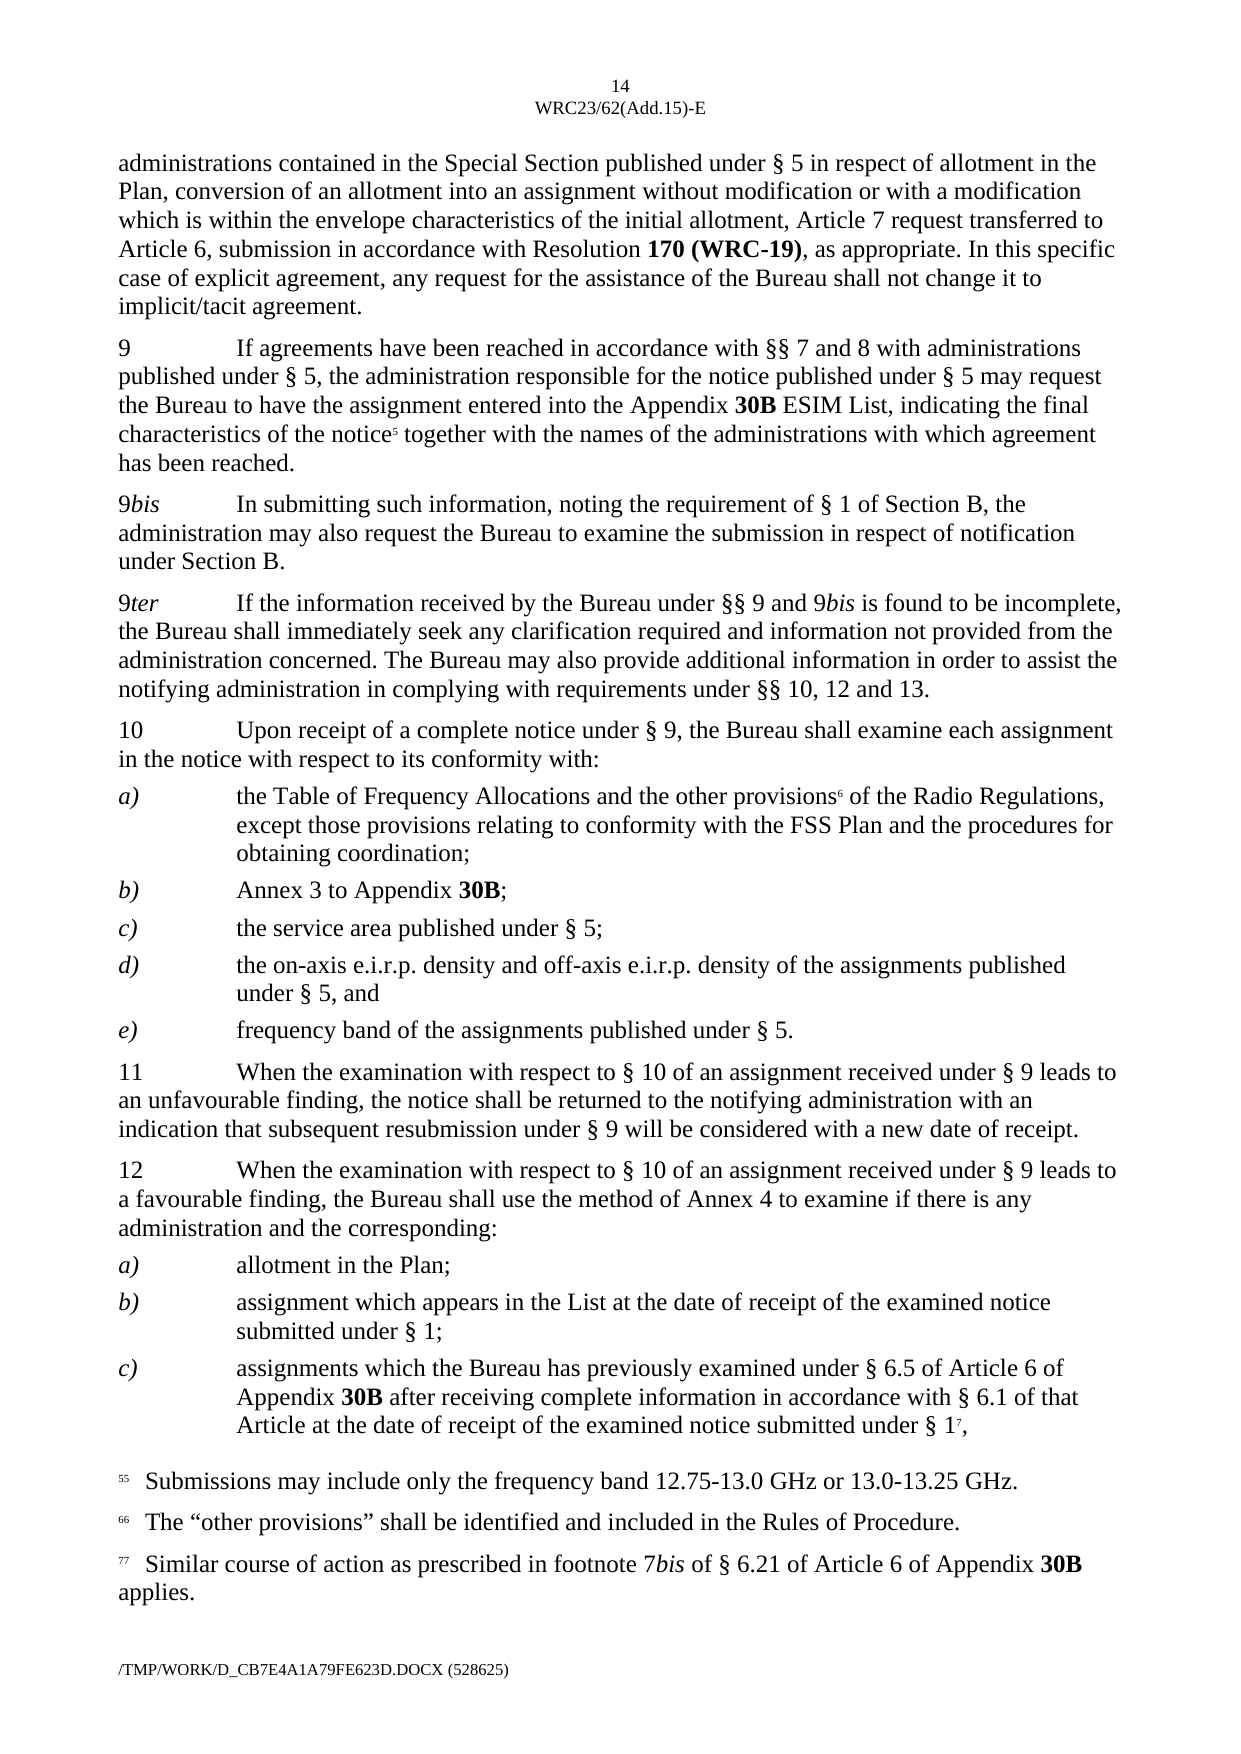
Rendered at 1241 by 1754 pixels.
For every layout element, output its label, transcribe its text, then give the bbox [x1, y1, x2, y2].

text e) frequency band of the assignments published under § 5. [118, 1016, 1122, 1044]
text 11 When the examination with respect to § 10 of an assignment received under § 9 leads to an unfavourable finding, the notice shall be returned to the notifying administration with an indication that subsequent resubmission under § 9 will be considered with a new date of receipt. [118, 1057, 1122, 1143]
text 12 When the examination with respect to § 10 of an assignment received under § 9 leads to a favourable finding, the Bureau shall use the method of Annex 4 to examine if there is any administration and the corresponding: [118, 1156, 1122, 1242]
text 9 If agreements have been reached in accordance with §§ 7 and 8 with administrations published under § 5, the administration responsible for the notice published under § 5 may request the Bureau to have the assignment entered into the Appendix 30B ESIM List, indicating the final characteristics of the notice5 together with the names of the administrations with which agreement has been reached. [118, 333, 1122, 476]
text a) allotment in the Plan; [118, 1250, 1122, 1279]
text b) assignment which appears in the List at the date of receipt of the examined notice submitted under § 1; [118, 1287, 1122, 1345]
text 10 Upon receipt of a complete notice under § 9, the Bureau shall examine each assignment in the notice with respect to its conformity with: [118, 715, 1122, 773]
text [118, 148, 1122, 320]
text c) the service area published under § 5; [118, 913, 1122, 941]
text b) Annex 3 to Appendix 30B; [118, 876, 1122, 904]
text 9bis In submitting such information, noting the requirement of § 1 of Section B, the administration may also request the Bureau to examine the submission in respect of notification under Section B. [118, 489, 1122, 575]
text 9ter If the information received by the Bureau under §§ 9 and 9bis is found to be incomplete, the Bureau shall immediately seek any clarification required and information not provided from the administration concerned. The Bureau may also provide additional information in order to assist the notifying administration in complying with requirements under §§ 10, 12 and 13. [118, 588, 1122, 703]
text a) the Table of Frequency Allocations and the other provisions6 of the Radio Regulations, except those provisions relating to conformity with the FSS Plan and the procedures for obtaining coordination; [118, 781, 1122, 867]
text d) the on-axis e.i.r.p. density and off-axis e.i.r.p. density of the assignments published under § 5, and [118, 950, 1122, 1007]
text c) assignments which the Bureau has previously examined under § 6.5 of Article 6 of Appendix 30B after receiving complete information in accordance with § 6.1 of that Article at the date of receipt of the examined notice submitted under § 17, [118, 1353, 1122, 1439]
